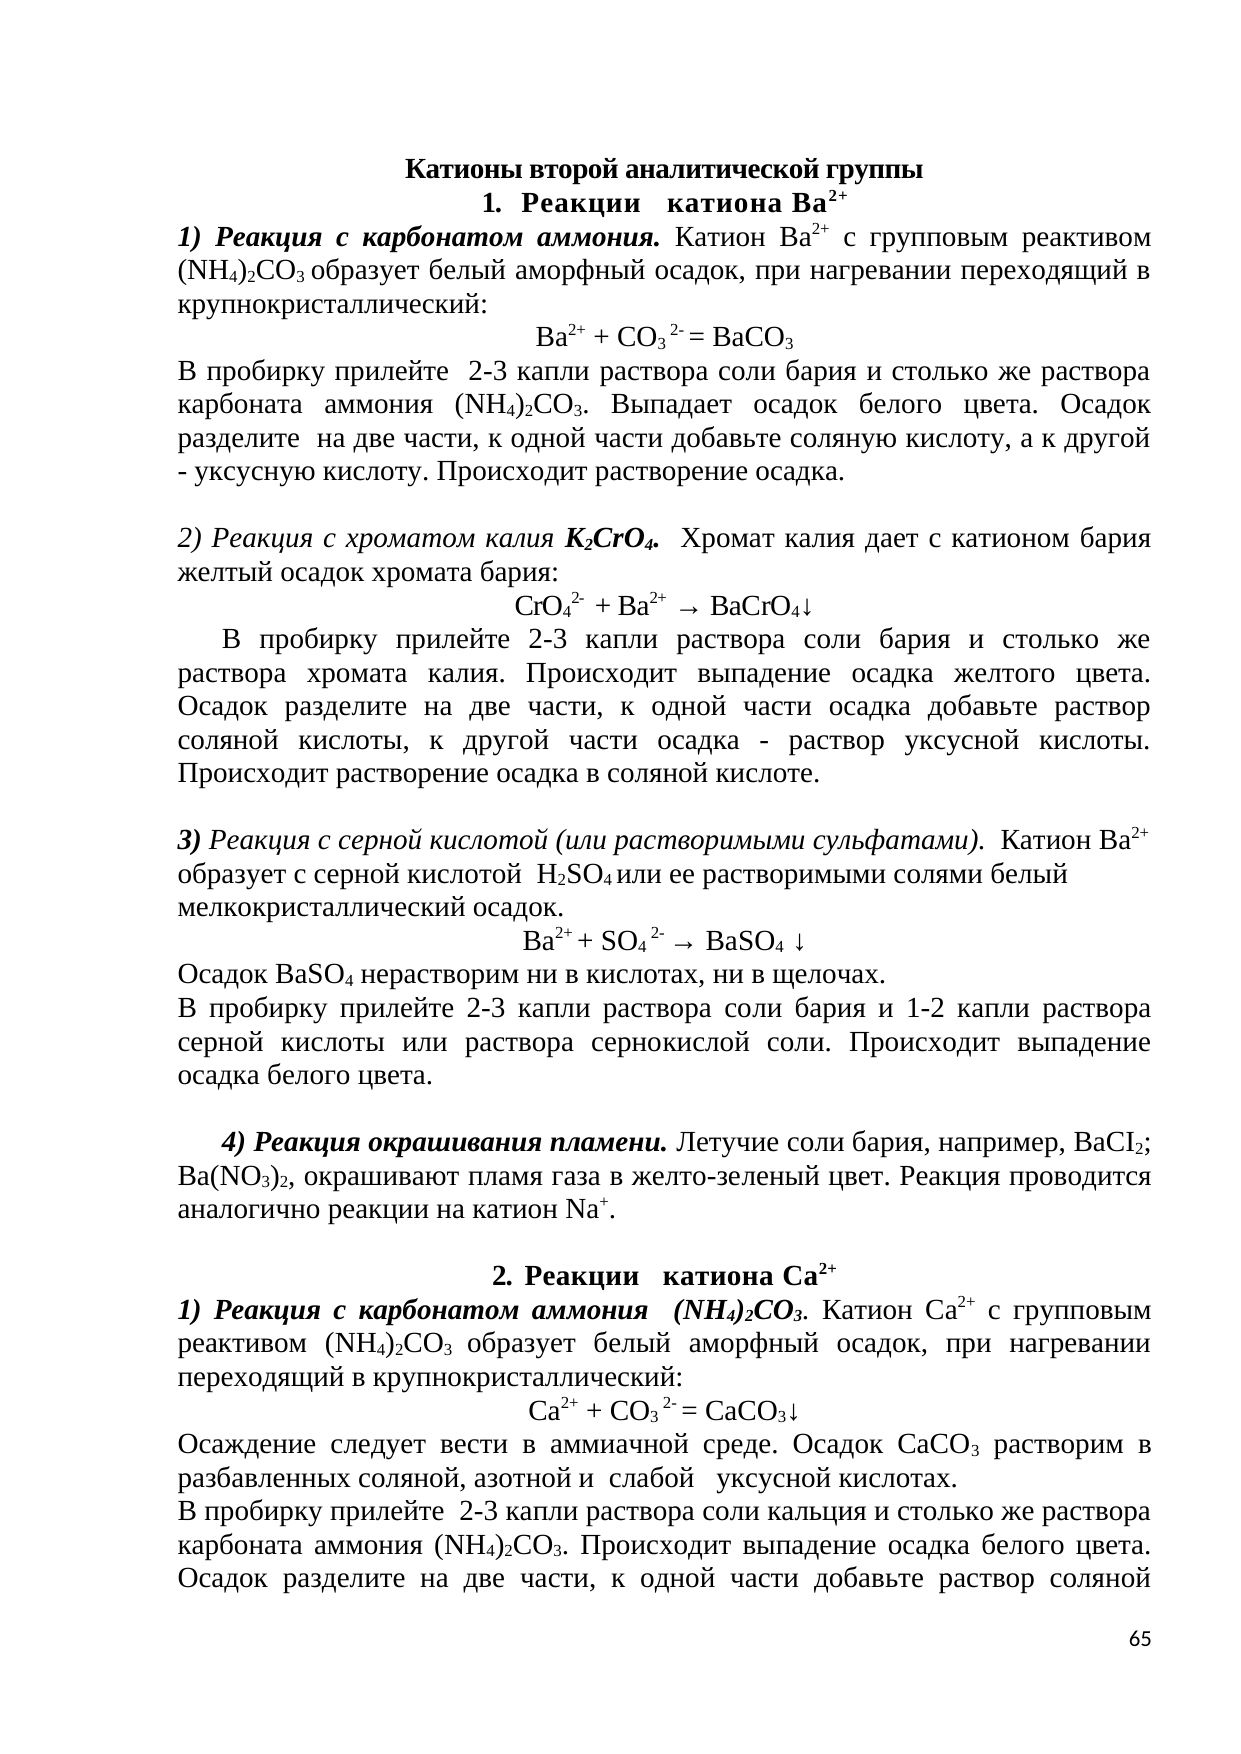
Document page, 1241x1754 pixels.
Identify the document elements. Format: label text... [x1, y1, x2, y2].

text CrO42- + Ва2+ → ВаСrO4↓ [177, 588, 1152, 621]
text 1) Реакция с карбонатом аммония (NH4)2CО3. Катион Са2+ с групповым реактивом (NH4)2CО3 образует белый аморфный осадок, при нагревании переходящий в крупнокристаллический: [177, 1292, 1152, 1393]
text В пробирку прилейте 2-3 капли раствора соли бария и столько же раствора хромата калия. Происходит выпадение осадка желтого цвета. Осадок разделите на две части, к одной части осадка добавьте раствор соляной кислоты, к другой части осадка - раствор уксусной кислоты. Происходит растворение осадка в соляной кислоте. [177, 621, 1152, 789]
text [177, 1493, 1152, 1594]
text 3) Реакция с серной кислотой (или растворимыми сульфатами). Катион Ва2+ образует с серной кислотой H2SО4 или ее растворимыми солями белый мелкокристаллический осадок. [177, 822, 1152, 923]
text В пробирку прилейте 2-3 капли раствора соли бария и 1-2 капли раствора серной кислоты или раствора сернокислой соли. Происходит выпадение осадка белого цвета. [177, 990, 1152, 1091]
text 4) Реакция окрашивания пламени. Летучие соли бария, например, BaCI2; Ba(NО3)2, окрашивают пламя газа в желто-зеленый цвет. Реакция проводится аналогично реакции на катион Na+. [177, 1124, 1152, 1225]
text Катионы второй аналитической группы [177, 152, 1152, 185]
text Осадок BaSО4 нерастворим ни в кислотах, ни в щелочах. [177, 957, 1152, 990]
text 2. Реакции катиона Са2+ [177, 1258, 1152, 1292]
text 1) Реакция с карбонатом аммония. Катион Ва2+ с групповым реактивом (NH4)2CО3 образует белый аморфный осадок, при нагревании переходящий в крупнокристаллический: [177, 219, 1152, 319]
text Осаждение следует вести в аммиачной среде. Осадок СаСО3 растворим в разбавленных соляной, азотной и слабой уксусной кислотах. [177, 1426, 1152, 1493]
text 1. Реакции катиона Ва2+ [177, 185, 1152, 219]
text Ва2+ + SО4 2- → ВаSО4 ↓ [177, 923, 1152, 957]
text Са2+ + СО3 2- = СаСО3↓ [177, 1393, 1152, 1426]
text 2) Реакция с хроматом калия К2CrО4. Хромат калия дает с катионом бария желтый осадок хромата бария: [177, 521, 1152, 588]
text Ва2+ + СО3 2- = ВаСО3 [177, 319, 1152, 353]
text В пробирку прилейте 2-3 капли раствора соли бария и столько же раствора карбоната аммония (NH4)2CО3. Выпадает осадок белого цвета. Осадок разделите на две части, к одной части добавьте соляную кислоту, а к другой - уксусную кислоту. Происходит растворение осадка. [177, 353, 1152, 487]
